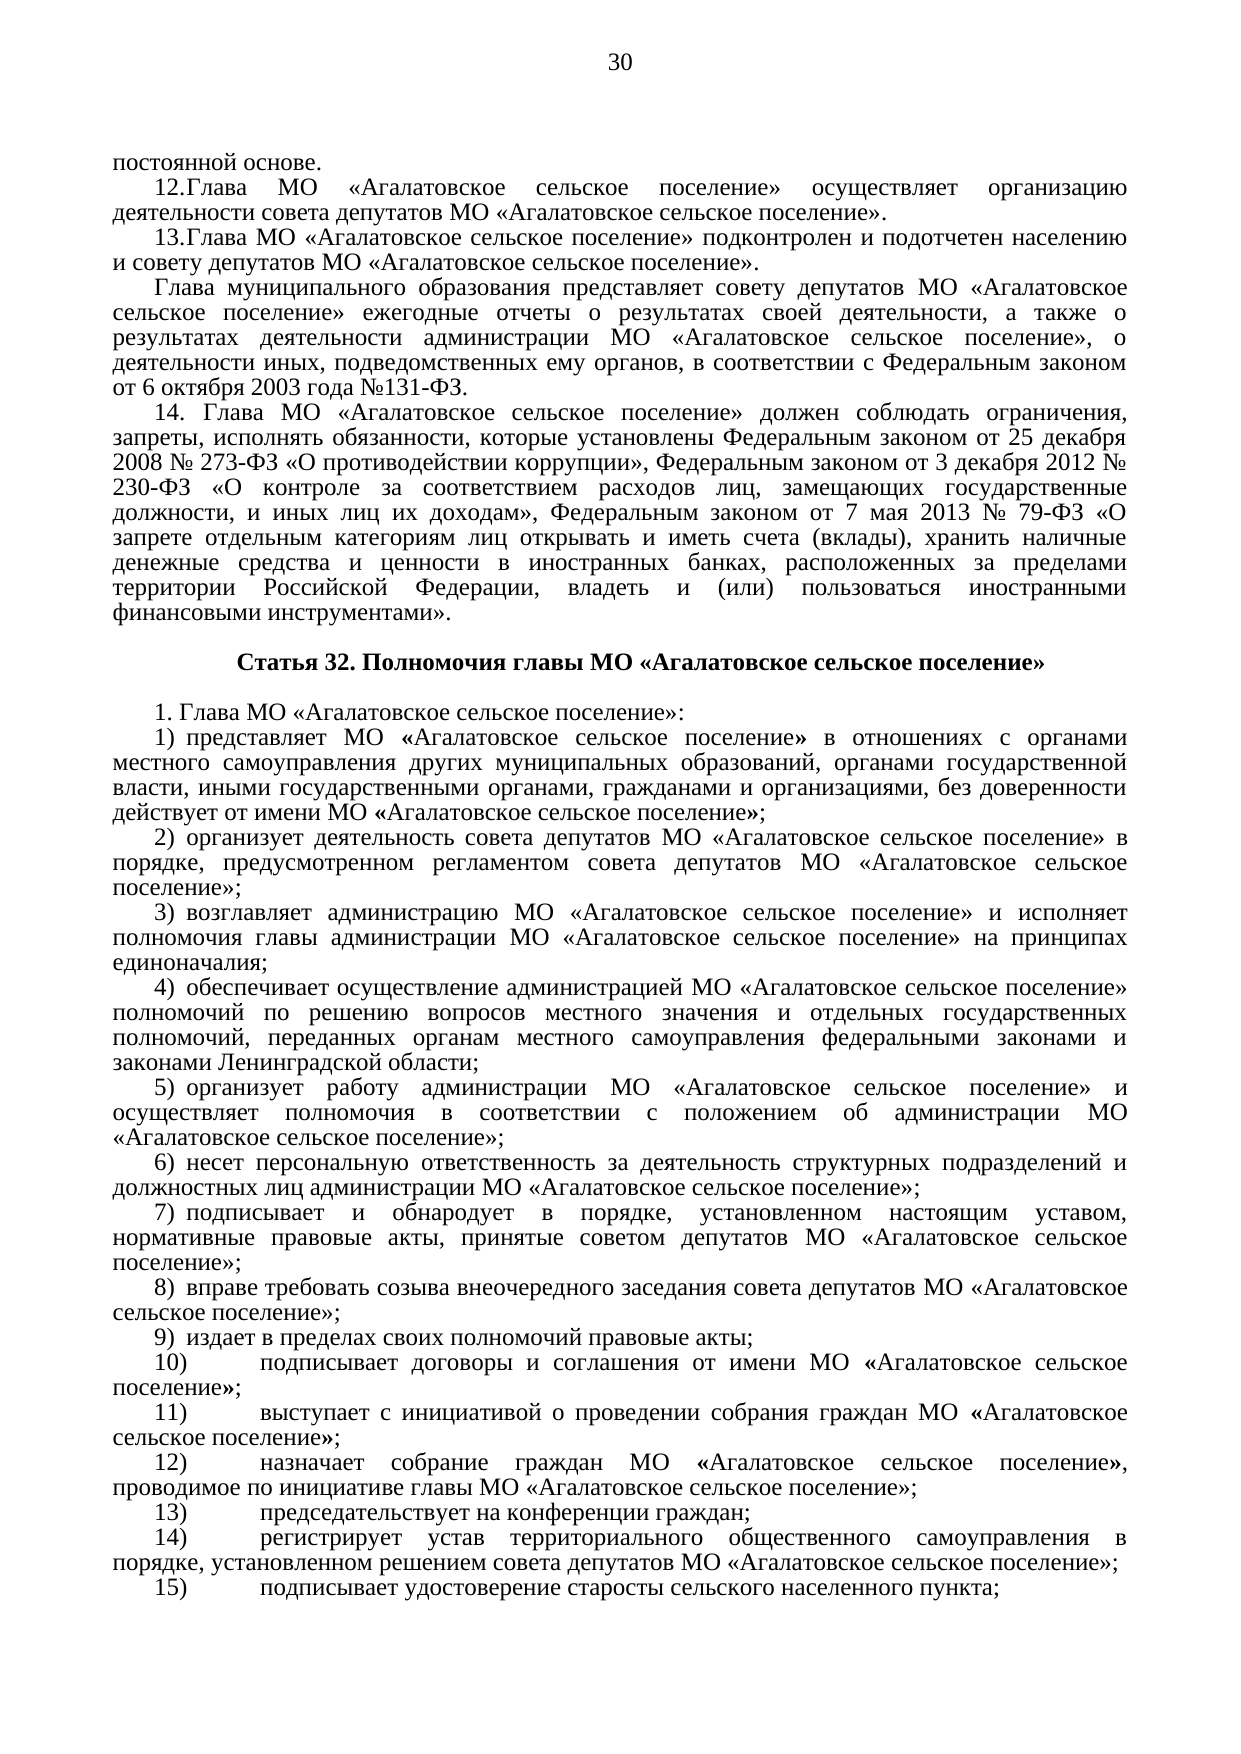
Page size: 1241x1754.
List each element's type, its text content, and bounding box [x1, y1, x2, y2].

list Глава муниципального образования представляет совету депутатов МО «Агалатовское сельское поселение» ежегодные отчеты о результатах своей деятельности, а также о результатах деятельности администрации МО «Агалатовское сельское поселение», о деятельности иных, подведомственных ему органов, в соответствии с Федеральным законом от 6 октября 2003 года №131-ФЗ. [112, 275, 1128, 400]
list Глава МО «Агалатовское сельское поселение» должен соблюдать ограничения, запреты, исполнять обязанности, которые установлены Федеральным законом от 25 декабря 2008 № 273-ФЗ «О противодействии коррупции», Федеральным законом от 3 декабря 2012 № 230-ФЗ «О контроле за соответствием расходов лиц, замещающих государственные должности, и иных лиц их доходам», Федеральным законом от 7 мая 2013 № 79-ФЗ «О запрете отдельным категориям лиц открывать и иметь счета (вклады), хранить наличные денежные средства и ценности в иностранных банках, расположенных за пределами территории Российской Федерации, владеть и (или) пользоваться иностранными финансовыми инструментами». [112, 400, 1128, 625]
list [112, 150, 1128, 175]
list назначает собрание граждан МО «Агалатовское сельское поселение», проводимое по инициативе главы МО «Агалатовское сельское поселение»; [112, 1450, 1128, 1500]
text 1. Глава МО «Агалатовское сельское поселение»: [112, 700, 1128, 725]
list подписывает и обнародует в порядке, установленном настоящим уставом, нормативные правовые акты, принятые советом депутатов МО «Агалатовское сельское поселение»; [112, 1200, 1128, 1275]
list выступает с инициативой о проведении собрания граждан МО «Агалатовское сельское поселение»; [112, 1400, 1128, 1450]
list организует работу администрации МО «Агалатовское сельское поселение» и осуществляет полномочия в соответствии с положением об администрации МО «Агалатовское сельское поселение»; [112, 1075, 1128, 1150]
list вправе требовать созыва внеочередного заседания совета депутатов МО «Агалатовское сельское поселение»; [112, 1275, 1128, 1325]
list Глава МО «Агалатовское сельское поселение» подконтролен и подотчетен населению и совету депутатов МО «Агалатовское сельское поселение». [112, 225, 1128, 275]
list председательствует на конференции граждан; [112, 1500, 1128, 1525]
text Статья 32. Полномочия главы МО «Агалатовское сельское поселение» [112, 650, 1128, 675]
list обеспечивает осуществление администрацией МО «Агалатовское сельское поселение» полномочий по решению вопросов местного значения и отдельных государственных полномочий, переданных органам местного самоуправления федеральными законами и законами Ленинградской области; [112, 975, 1128, 1075]
list издает в пределах своих полномочий правовые акты; [112, 1325, 1128, 1350]
list возглавляет администрацию МО «Агалатовское сельское поселение» и исполняет полномочия главы администрации МО «Агалатовское сельское поселение» на принципах единоначалия; [112, 900, 1128, 975]
list подписывает удостоверение старосты сельского населенного пункта; [112, 1575, 1128, 1600]
list подписывает договоры и соглашения от имени МО «Агалатовское сельское поселение»; [112, 1350, 1128, 1400]
list представляет МО «Агалатовское сельское поселение» в отношениях с органами местного самоуправления других муниципальных образований, органами государственной власти, иными государственными органами, гражданами и организациями, без доверенности действует от имени МО «Агалатовское сельское поселение»; [112, 725, 1128, 825]
list Глава МО «Агалатовское сельское поселение» осуществляет организацию деятельности совета депутатов МО «Агалатовское сельское поселение». [112, 175, 1128, 225]
list несет персональную ответственность за деятельность структурных подразделений и должностных лиц администрации МО «Агалатовское сельское поселение»; [112, 1150, 1128, 1200]
list регистрирует устав территориального общественного самоуправления в порядке, установленном решением совета депутатов МО «Агалатовское сельское поселение»; [112, 1525, 1128, 1575]
list организует деятельность совета депутатов МО «Агалатовское сельское поселение» в порядке, предусмотренном регламентом совета депутатов МО «Агалатовское сельское поселение»; [112, 825, 1128, 900]
